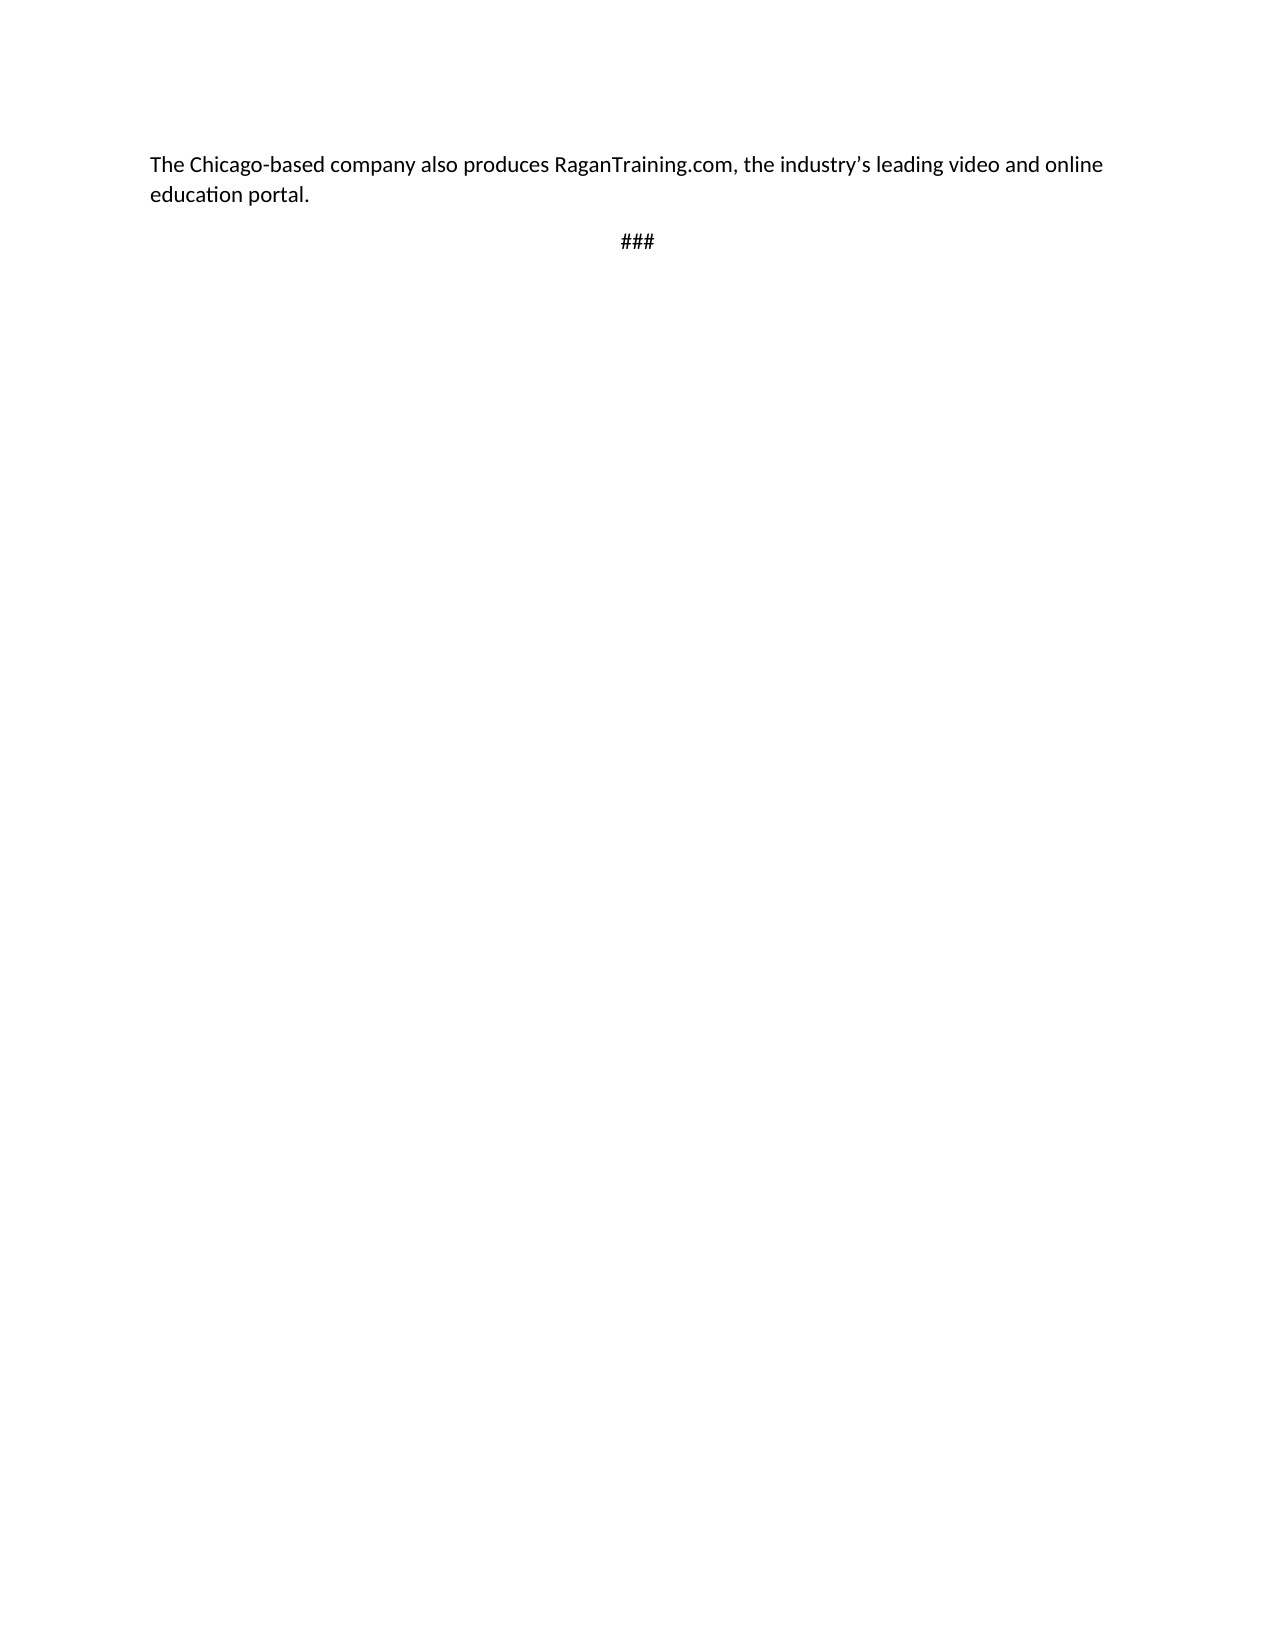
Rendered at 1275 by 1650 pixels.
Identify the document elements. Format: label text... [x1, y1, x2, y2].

text ### [150, 227, 1125, 255]
text The Chicago-based company also produces RaganTraining.com, the industry’s leading video and online education portal. [150, 150, 1125, 208]
